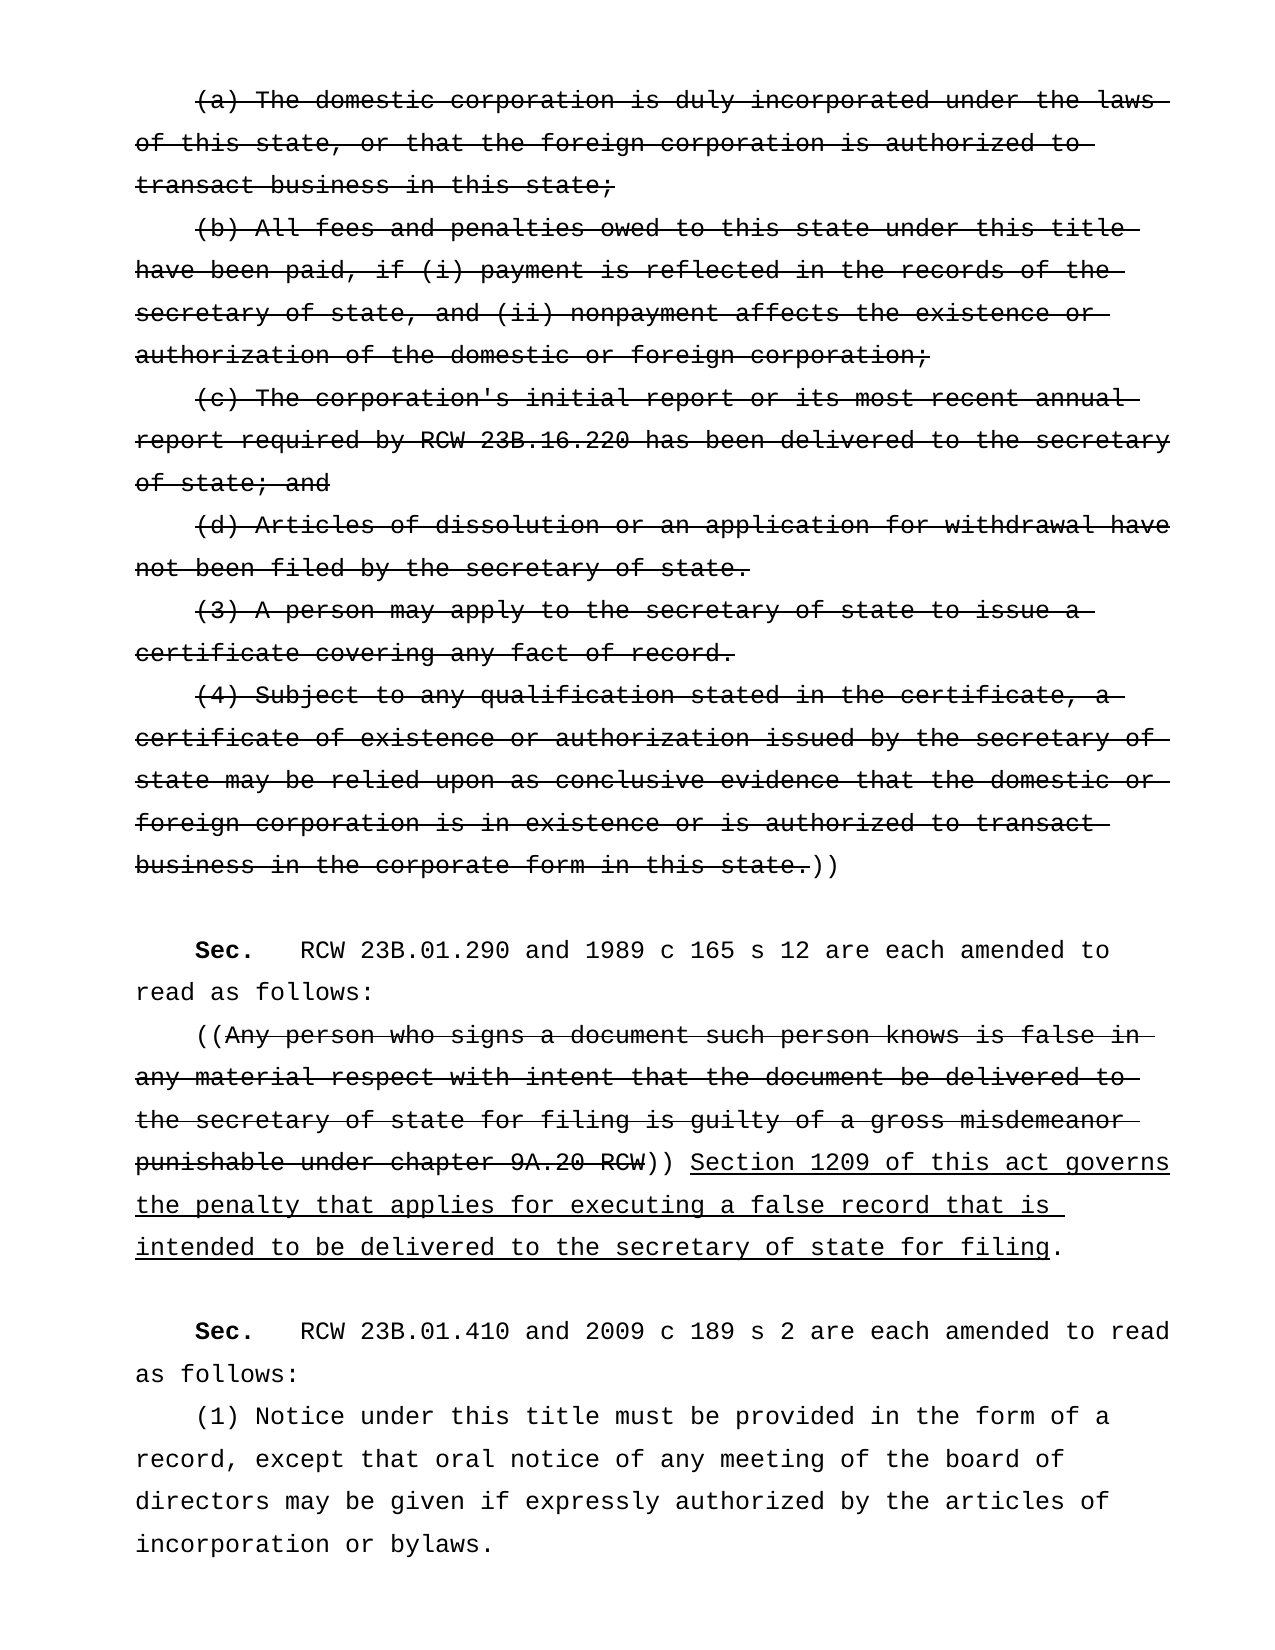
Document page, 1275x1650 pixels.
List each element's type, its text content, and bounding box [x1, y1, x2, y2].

text ((Any person who signs a document such person knows is false in any material respect with intent that the document be delivered to the secretary of state for filing is guilty of a gross misdemeanor punishable under chapter 9A.20 RCW)) Section 1209 of this act governs the penalty that applies for executing a false record that is intended to be delivered to the secretary of state for filing. [135, 1009, 1170, 1264]
text (c) The corporation's initial report or its most recent annual report required by RCW 23B.16.220 has been delivered to the secretary of state; and [135, 443, 1170, 500]
text Sec. RCW 23B.01.410 and 2009 c 189 s 2 are each amended to read as follows: [135, 1306, 1170, 1391]
text (d) Articles of dissolution or an application for withdrawal have not been filed by the secretary of state. [135, 500, 1170, 585]
text Sec. RCW 23B.01.290 and 1989 c 165 s 12 are each amended to read as follows: [135, 924, 1170, 1009]
text (1) Notice under this title must be provided in the form of a record, except that oral notice of any meeting of the board of directors may be given if expressly authorized by the articles of incorporation or bylaws. [135, 1391, 1170, 1561]
text (4) Subject to any qualification stated in the certificate, a certificate of existence or authorization issued by the secretary of state may be relied upon as conclusive evidence that the domestic or foreign corporation is in existence or is authorized to transact business in the corporate form in this state.)) [135, 783, 1170, 882]
text (a) The domestic corporation is duly incorporated under the laws of this state, or that the foreign corporation is authorized to transact business in this state; [135, 75, 1170, 202]
text (b) All fees and penalties owed to this state under this title have been paid, if (i) payment is reflected in the records of the secretary of state, and (ii) nonpayment affects the existence or authorization of the domestic or foreign corporation; [135, 202, 1170, 372]
text (4) Subject to any qualification stated in the certificate, a certificate of existence or authorization issued by the secretary of state may be relied upon as conclusive evidence that the domestic or foreign corporation is in existence or is authorized to transact business in the corporate form in this state.)) [135, 741, 1170, 781]
text (c) The corporation's initial report or its most recent annual report required by RCW 23B.16.220 has been delivered to the secretary of state; and [135, 372, 1170, 441]
text (3) A person may apply to the secretary of state to issue a certificate covering any fact of record. [135, 585, 1170, 670]
text (4) Subject to any qualification stated in the certificate, a certificate of existence or authorization issued by the secretary of state may be relied upon as conclusive evidence that the domestic or foreign corporation is in existence or is authorized to transact business in the corporate form in this state.)) [135, 670, 1170, 739]
